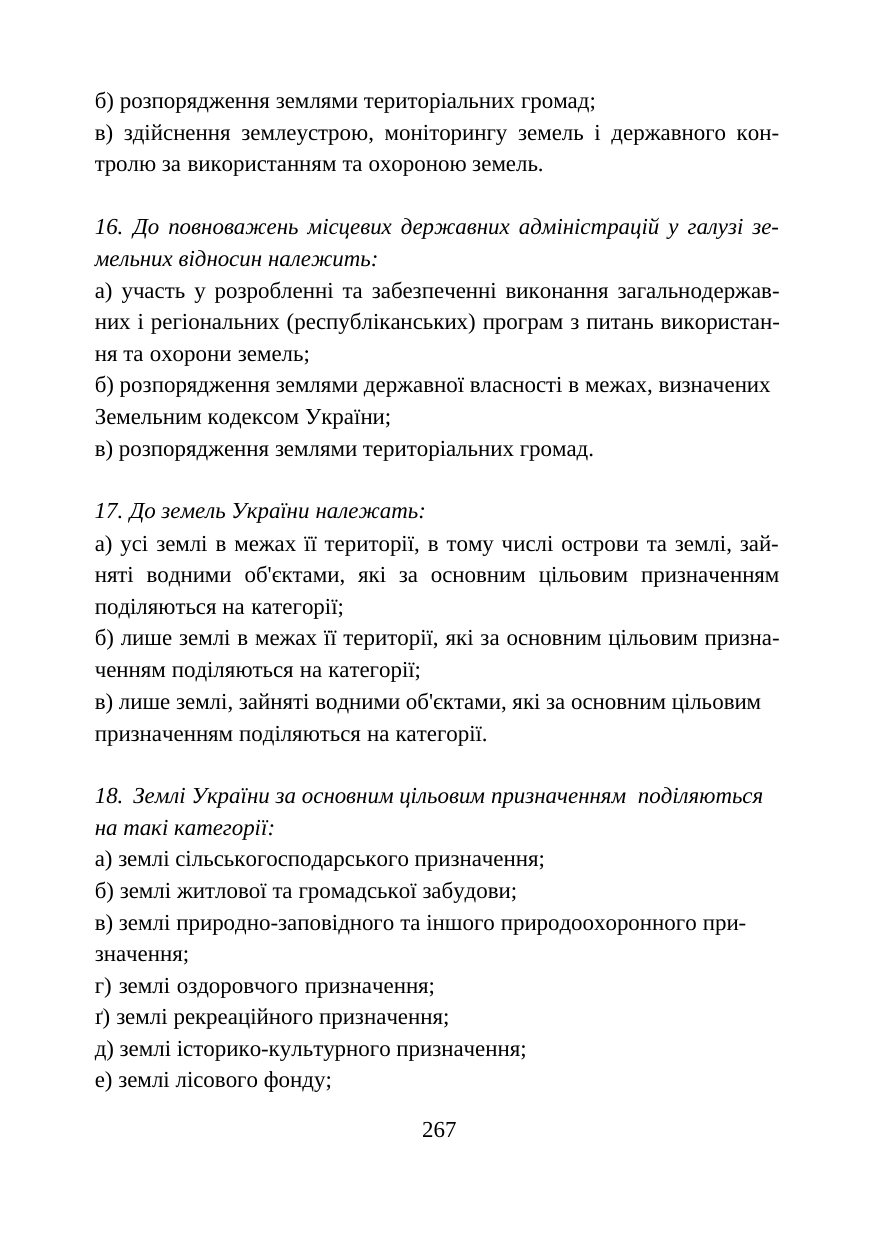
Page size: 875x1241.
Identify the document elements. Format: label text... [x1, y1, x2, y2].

text г) землі оздоровчого призначення; ґ) землі рекреаційного призначення; [94, 972, 450, 1030]
text а) участь у розробленні та забезпеченні виконання загальнодержав- них і регіональних (республіканських) програм з питань використан- ня та охорони земель; [94, 277, 781, 366]
text в) лише землі, зайняті водними об'єктами, які за основним цільовим призначенням поділяються на категорії. [94, 688, 762, 746]
text а) усі землі в межах її території, в тому числі острови та землі, зай- няті водними об'єктами, які за основним цільовим призначенням поділяються на категорії; [94, 529, 780, 619]
text б) лише землі в межах її території, які за основним цільовим призна- ченням поділяються на категорії; [94, 624, 781, 682]
list До земель України належать: [94, 497, 809, 524]
list До повноважень місцевих державних адміністрацій у галузі зе- мельних відносин належить: [94, 213, 780, 271]
text д) землі історико-культурного призначення; е) землі лісового фонду; [94, 1035, 528, 1093]
text в) розпорядження землями територіальних громад. [94, 435, 809, 461]
text в) здійснення землеустрою, моніторингу земель і державного кон- тролю за використанням та охороною земель. [94, 119, 780, 177]
text б) розпорядження землями державної власності в межах, визначених Земельним кодексом України; [94, 372, 772, 430]
list Землі України за основним цільовим призначенням поділяються на такі категорії: [94, 782, 780, 840]
text б) розпорядження землями територіальних громад; [94, 87, 809, 113]
text а) землі сільськогосподарського призначення; б) землі житлової та громадської забудови; [94, 845, 547, 903]
text в) землі природно-заповідного та іншого природоохоронного при- значення; [94, 909, 809, 967]
